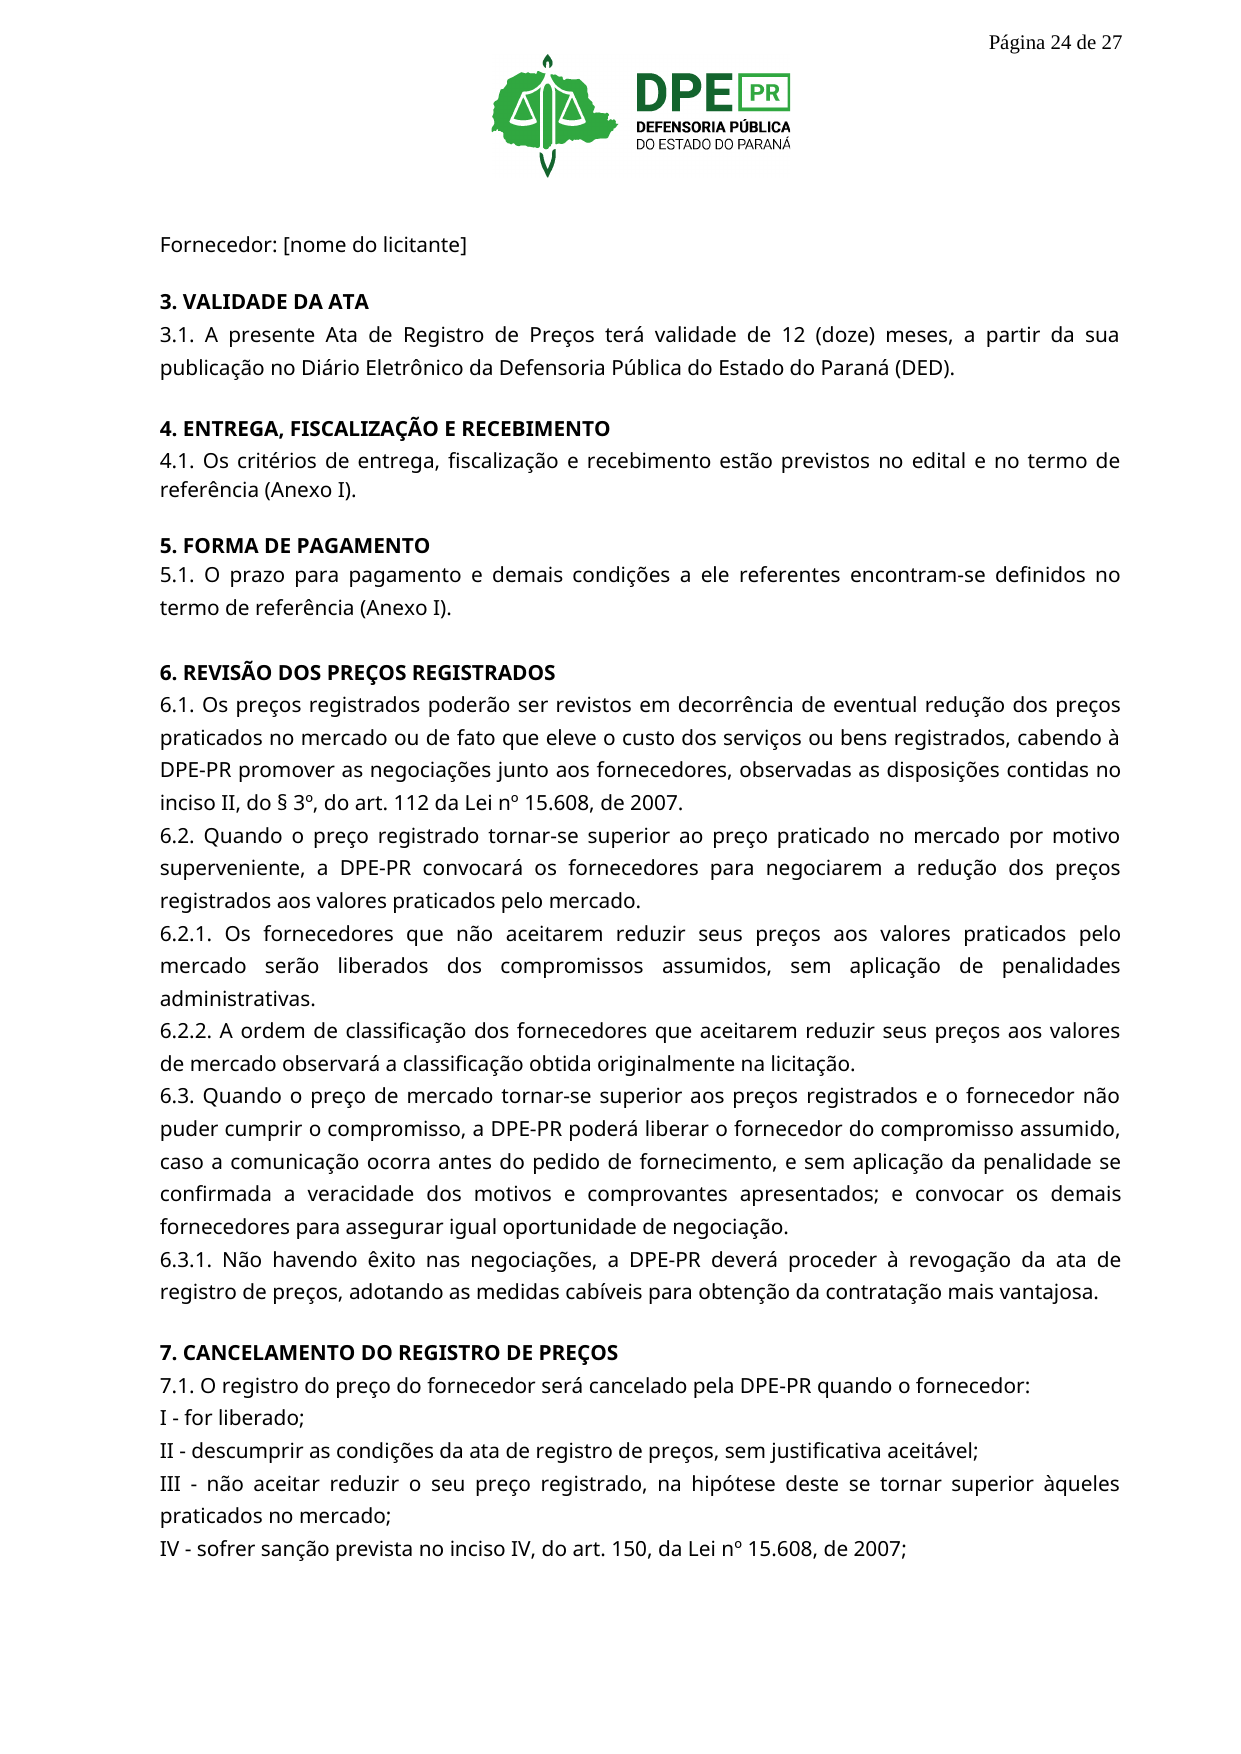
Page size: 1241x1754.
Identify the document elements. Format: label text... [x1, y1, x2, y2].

text 4. ENTREGA, FISCALIZAÇÃO E RECEBIMENTO [159, 414, 1122, 442]
text 6.2. Quando o preço registrado tornar-se superior ao preço praticado no mercado por motivo superveniente, a DPE-PR convocará os fornecedores para negociarem a redução dos preços registrados aos valores praticados pelo mercado. [159, 821, 1122, 914]
text Fornecedor: [nome do licitante] [159, 231, 1122, 259]
text II - descumprir as condições da ata de registro de preços, sem justificativa aceitável; [159, 1436, 1122, 1464]
text 3. VALIDADE DA ATA [159, 287, 1122, 316]
text 6.3. Quando o preço de mercado tornar-se superior aos preços registrados e o fornecedor não puder cumprir o compromisso, a DPE-PR poderá liberar o fornecedor do compromisso assumido, caso a comunicação ocorra antes do pedido de fornecimento, e sem aplicação da penalidade se confirmada a veracidade dos motivos e comprovantes apresentados; e convocar os demais fornecedores para assegurar igual oportunidade de negociação. [159, 1082, 1122, 1241]
text 4.1. Os critérios de entrega, fiscalização e recebimento estão previstos no edital e no termo de referência (Anexo I). [159, 446, 1122, 503]
text 6.1. Os preços registrados poderão ser revistos em decorrência de eventual redução dos preços praticados no mercado ou de fato que eleve o custo dos serviços ou bens registrados, cabendo à DPE-PR promover as negociações junto aos fornecedores, observadas as disposições contidas no inciso II, do § 3º, do art. 112 da Lei nº 15.608, de 2007. [159, 690, 1122, 817]
text 5. FORMA DE PAGAMENTO [159, 532, 1122, 560]
text 6.2.1. Os fornecedores que não aceitarem reduzir seus preços aos valores praticados pelo mercado serão liberados dos compromissos assumidos, sem aplicação de penalidades administrativas. [159, 919, 1122, 1012]
text IV - sofrer sanção prevista no inciso IV, do art. 150, da Lei nº 15.608, de 2007; [159, 1534, 1122, 1562]
text 6.3.1. Não havendo êxito nas negociações, a DPE-PR deverá proceder à revogação da ata de registro de preços, adotando as medidas cabíveis para obtenção da contratação mais vantajosa. [159, 1245, 1122, 1306]
text 7.1. O registro do preço do fornecedor será cancelado pela DPE-PR quando o fornecedor: [159, 1371, 1122, 1399]
text I - for liberado; [159, 1403, 1122, 1432]
text III - não aceitar reduzir o seu preço registrado, na hipótese deste se tornar superior àqueles praticados no mercado; [159, 1469, 1122, 1530]
picture [491, 54, 790, 178]
text 7. CANCELAMENTO DO REGISTRO DE PREÇOS [159, 1338, 1122, 1367]
text 3.1. A presente Ata de Registro de Preços terá validade de 12 (doze) meses, a partir da sua publicação no Diário Eletrônico da Defensoria Pública do Estado do Paraná (DED). [159, 320, 1122, 381]
text 6.2.2. A ordem de classificação dos fornecedores que aceitarem reduzir seus preços aos valores de mercado observará a classificação obtida originalmente na licitação. [159, 1016, 1122, 1077]
text 6. REVISÃO DOS PREÇOS REGISTRADOS [159, 658, 1122, 686]
text 5.1. O prazo para pagamento e demais condições a ele referentes encontram-se definidos no termo de referência (Anexo I). [159, 560, 1122, 621]
